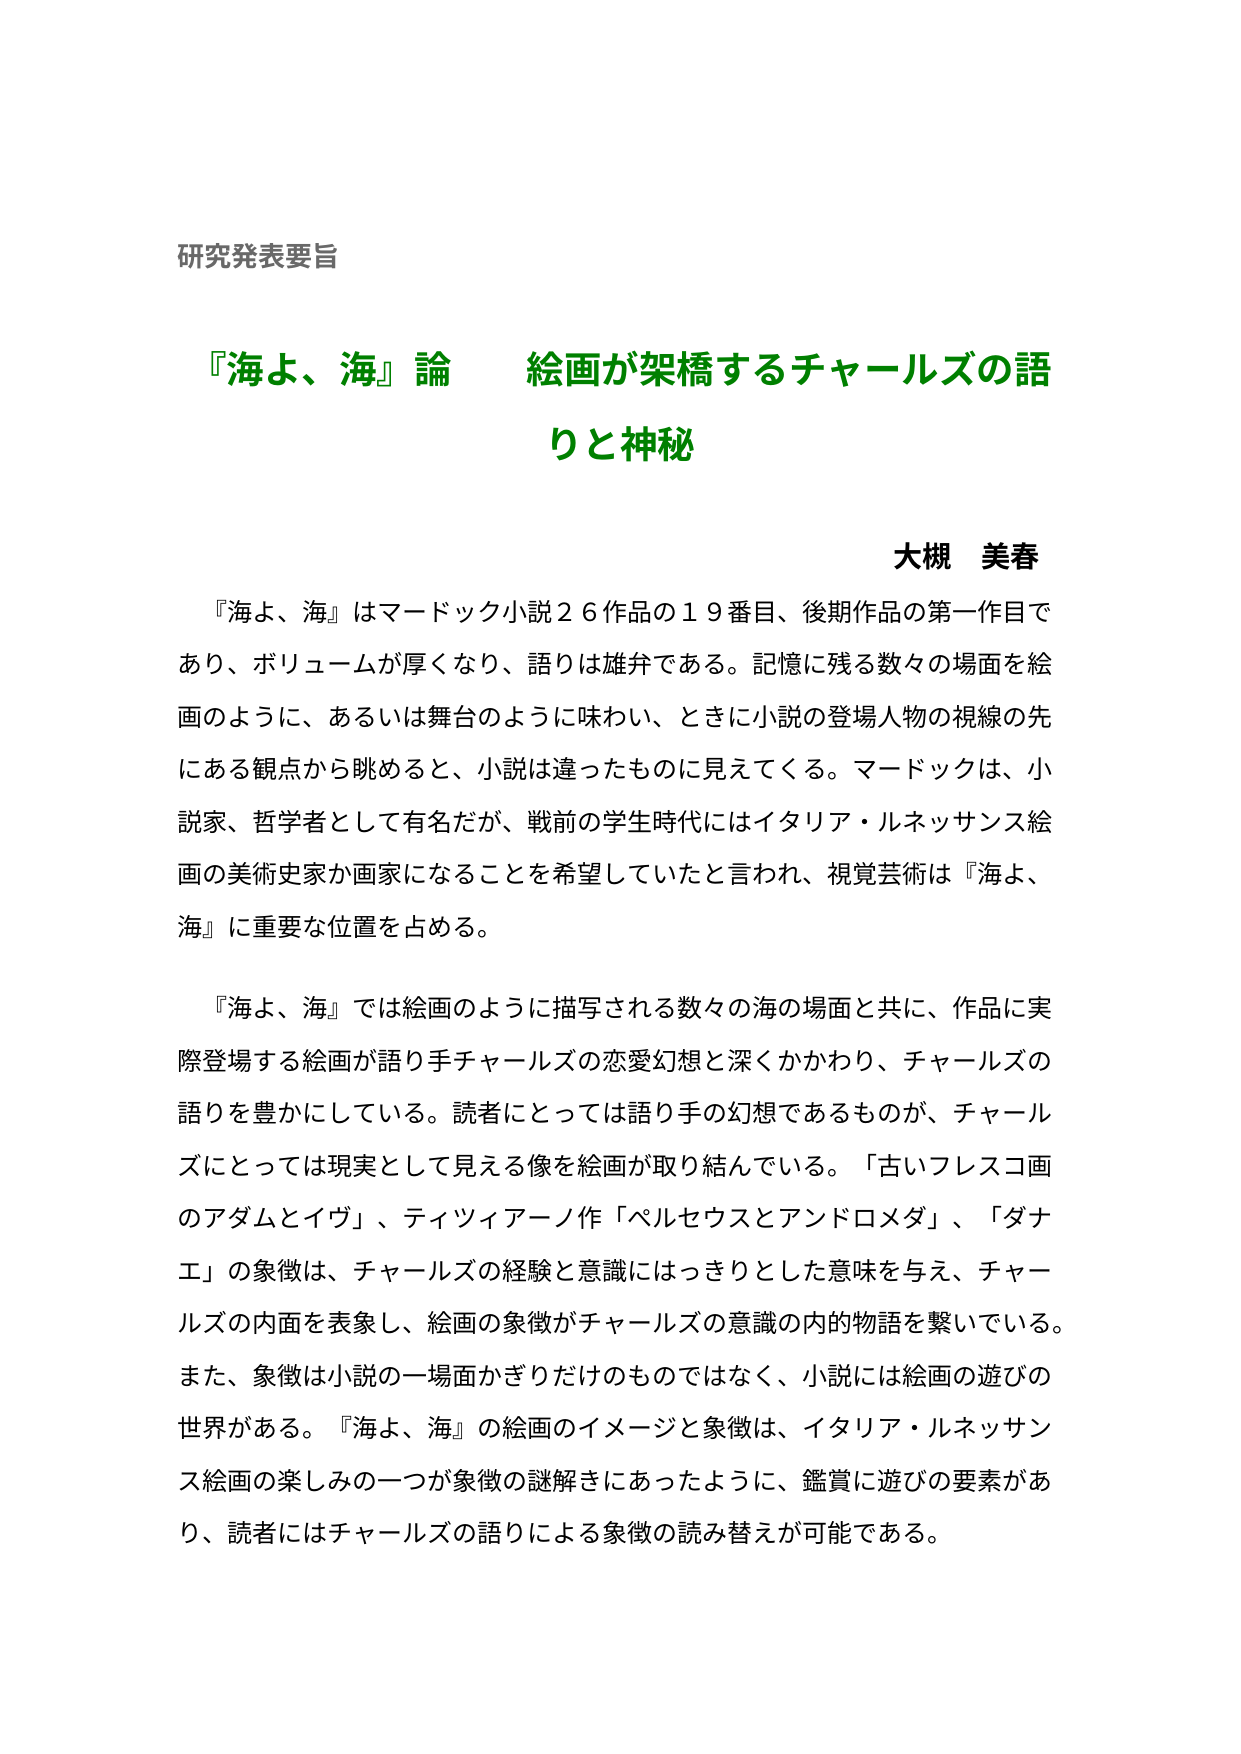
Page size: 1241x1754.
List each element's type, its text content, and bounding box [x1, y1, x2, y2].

text 『海よ、海』はマードック小説２６作品の１９番目、後期作品の第一作目であり、ボリュームが厚くなり、語りは雄弁である。記憶に残る数々の場面を絵画のように、あるいは舞台のように味わい、ときに小説の登場人物の視線の先にある観点から眺めると、小説は違ったものに見えてくる。マードックは、小説家、哲学者として有名だが、戦前の学生時代にはイタリア・ルネッサンス絵画の美術史家か画家になることを希望していたと言われ、視覚芸術は『海よ、海』に重要な位置を占める。 [177, 592, 1063, 944]
text 『海よ、海』論 絵画が架橋するチャールズの語りと神秘 [177, 329, 1063, 479]
text 研究発表要旨 [177, 217, 1063, 292]
text 『海よ、海』では絵画のように描写される数々の海の場面と共に、作品に実際登場する絵画が語り手チャールズの恋愛幻想と深くかかわり、チャールズの語りを豊かにしている。読者にとっては語り手の幻想であるものが、チャールズにとっては現実として見える像を絵画が取り結んでいる。「古いフレスコ画のアダムとイヴ」、ティツィアーノ作「ぺルセウスとアンドロメダ」、「ダナエ」の象徴は、チャールズの経験と意識にはっきりとした意味を与え、チャールズの内面を表象し、絵画の象徴がチャールズの意識の内的物語を繋いでいる。また、象徴は小説の一場面かぎりだけのものではなく、小説には絵画の遊びの世界がある。『海よ、海』の絵画のイメージと象徴は、イタリア・ルネッサンス絵画の楽しみの一つが象徴の謎解きにあったように、鑑賞に遊びの要素があり、読者にはチャールズの語りによる象徴の読み替えが可能である。 [177, 988, 1063, 1550]
text 大槻 美春 [177, 517, 1063, 592]
